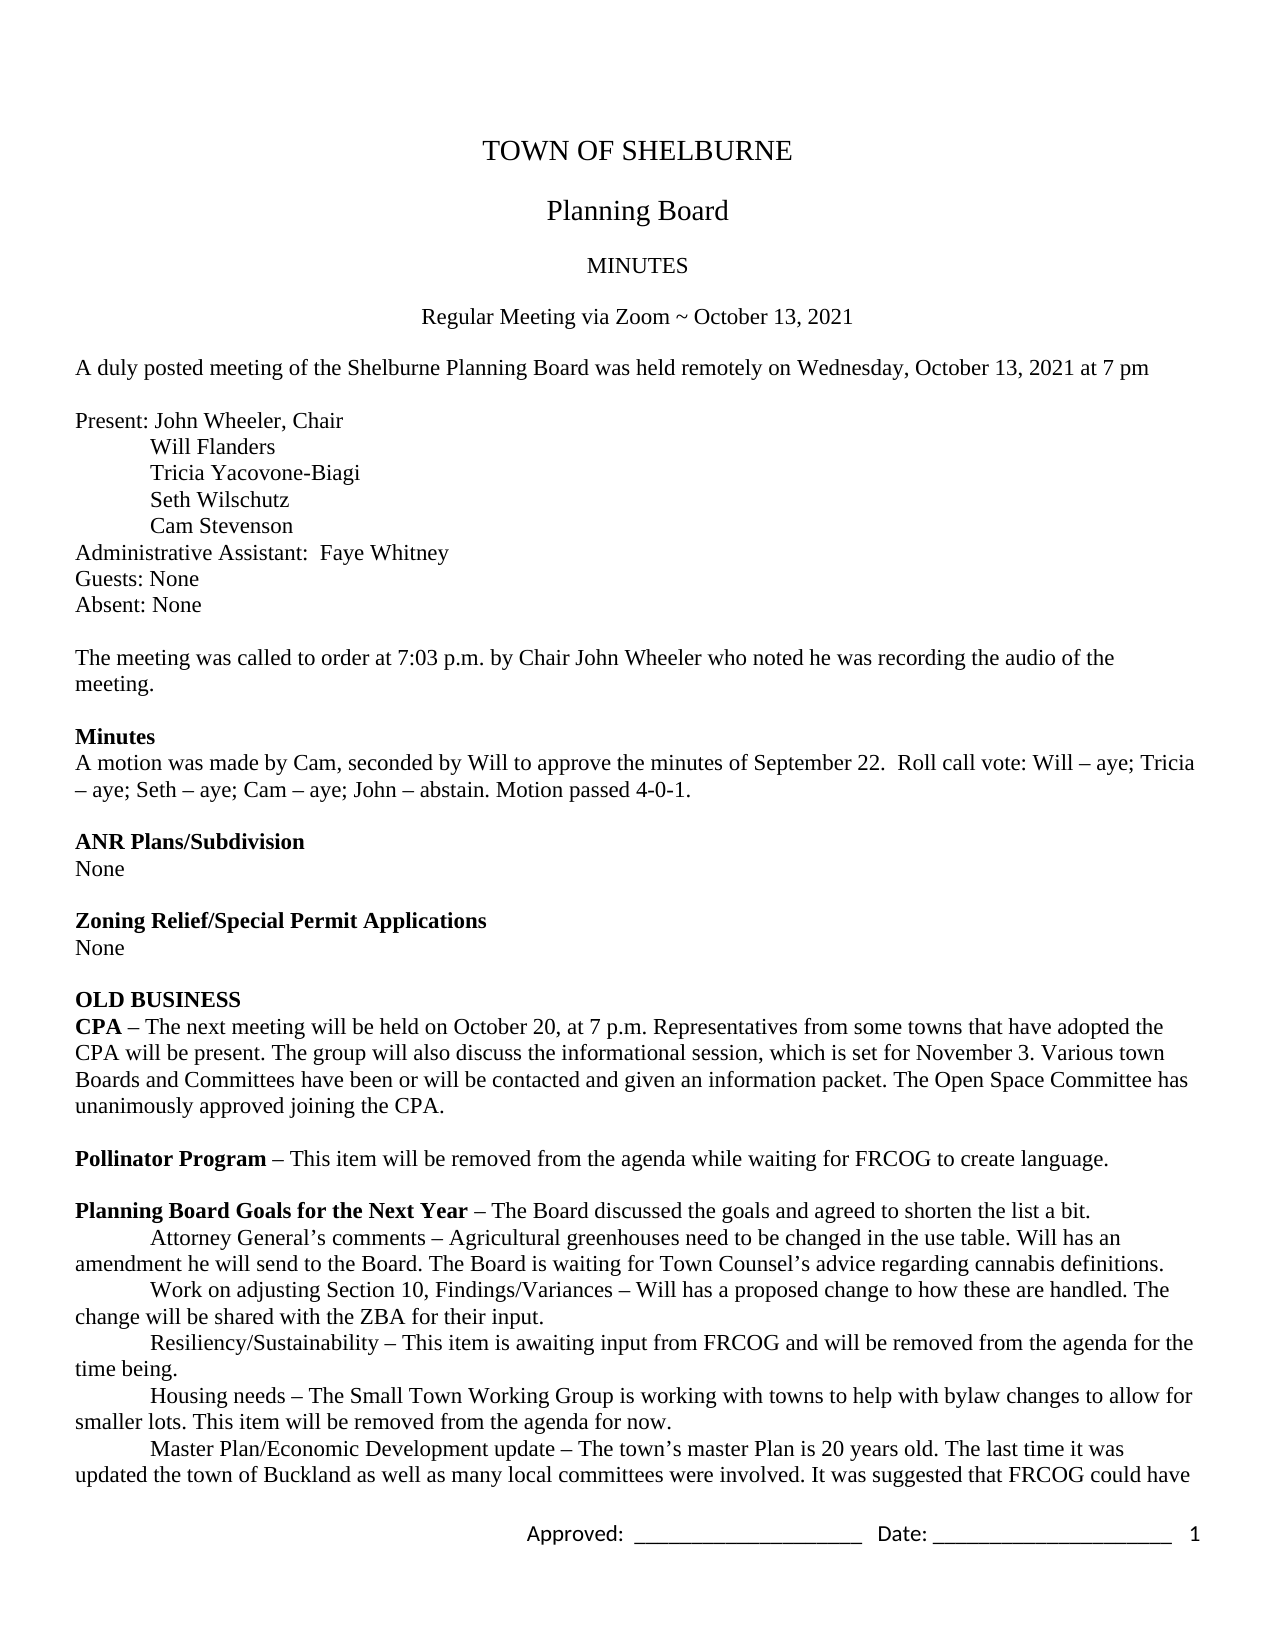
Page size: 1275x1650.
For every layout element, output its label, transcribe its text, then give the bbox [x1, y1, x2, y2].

text CPA – The next meeting will be held on October 20, at 7 p.m. Representatives from some towns that have adopted the CPA will be present. The group will also discuss the informational session, which is set for November 3. Various town Boards and Committees have been or will be contacted and given an information packet. The Open Space Committee has unanimously approved joining the CPA. [75, 1013, 1200, 1118]
text Administrative Assistant: Faye Whitney [75, 538, 1200, 565]
text None [75, 855, 1200, 881]
text Planning Board [75, 193, 1200, 226]
text Present: John Wheeler, Chair [75, 407, 1200, 433]
text None [75, 934, 1200, 960]
text Cam Stevenson [75, 512, 1200, 538]
text A duly posted meeting of the Shelburne Planning Board was held remotely on Wednesday, October 13, 2021 at 7 pm [75, 354, 1200, 380]
text Absent: None [75, 591, 1200, 618]
text Work on adjusting Section 10, Findings/Variances – Will has a proposed change to how these are handled. The change will be shared with the ZBA for their input. [75, 1276, 1200, 1329]
text Housing needs – The Small Town Working Group is working with towns to help with bylaw changes to allow for smaller lots. This item will be removed from the agenda for now. [75, 1382, 1200, 1434]
text Regular Meeting via Zoom ~ October 13, 2021 [75, 303, 1200, 329]
text Tricia Yacovone-Biagi [75, 459, 1200, 486]
text A motion was made by Cam, seconded by Will to approve the minutes of September 22. Roll call vote: Will – aye; Tricia – aye; Seth – aye; Cam – aye; John – abstain. Motion passed 4-0-1. [75, 749, 1200, 802]
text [75, 1434, 1200, 1487]
text ANR Plans/Subdivision [75, 828, 1200, 855]
text Minutes [75, 723, 1200, 749]
text Will Flanders [75, 433, 1200, 459]
text Town of SHELBURNE [75, 133, 1200, 167]
text Zoning Relief/Special Permit Applications [75, 907, 1200, 934]
text Seth Wilschutz [75, 486, 1200, 512]
text MINUTES [75, 252, 1200, 278]
text Resiliency/Sustainability – This item is awaiting input from FRCOG and will be removed from the agenda for the time being. [75, 1329, 1200, 1382]
text OLD BUSINESS [75, 987, 1200, 1013]
text Attorney General’s comments – Agricultural greenhouses need to be changed in the use table. Will has an amendment he will send to the Board. The Board is waiting for Town Counsel’s advice regarding cannabis definitions. [75, 1224, 1200, 1276]
text Planning Board Goals for the Next Year – The Board discussed the goals and agreed to shorten the list a bit. [75, 1197, 1200, 1224]
text The meeting was called to order at 7:03 p.m. by Chair John Wheeler who noted he was recording the audio of the meeting. [75, 644, 1200, 697]
text Guests: None [75, 565, 1200, 591]
text Pollinator Program – This item will be removed from the agenda while waiting for FRCOG to create language. [75, 1145, 1200, 1171]
